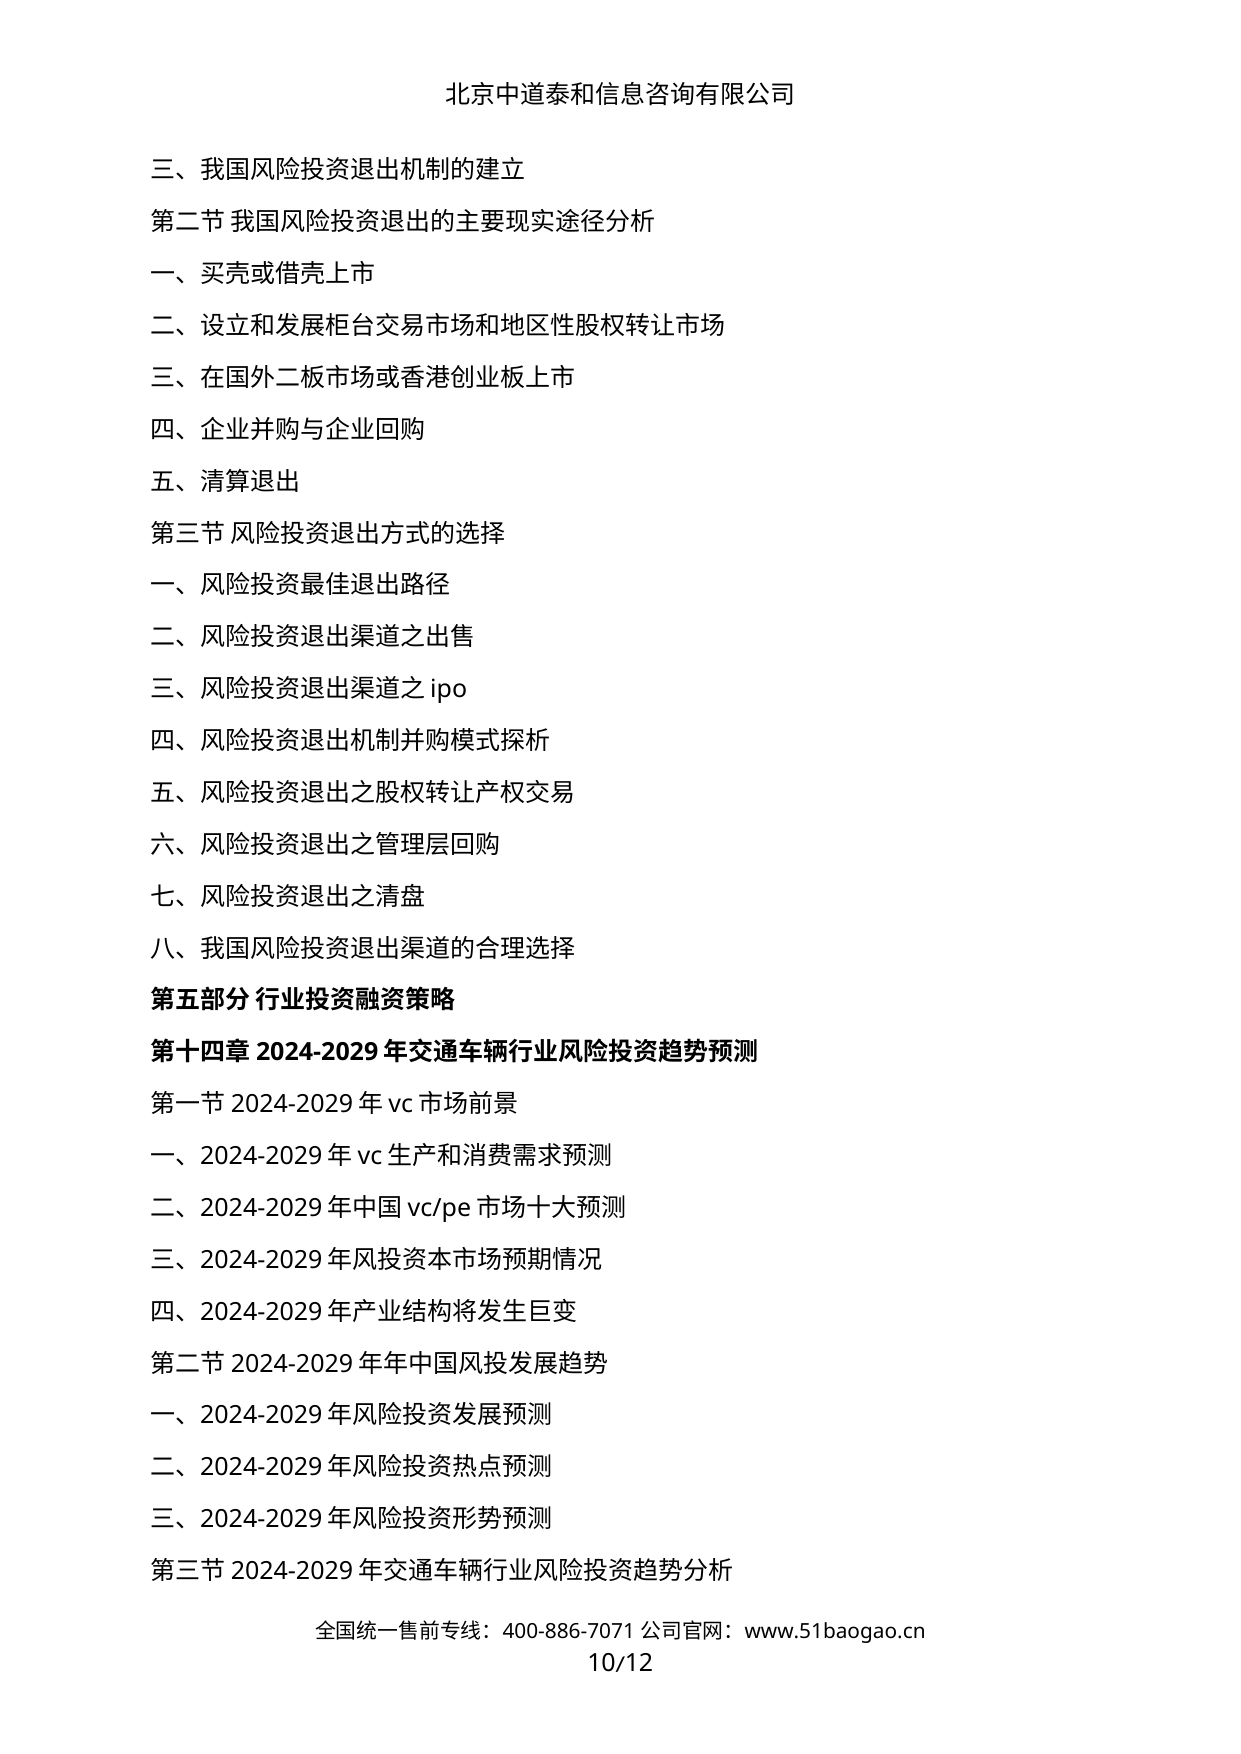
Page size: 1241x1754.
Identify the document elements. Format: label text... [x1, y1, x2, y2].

text 三、风险投资退出渠道之ipo [150, 669, 1090, 705]
text 第十四章 2024-2029年交通车辆行业风险投资趋势预测 [150, 1032, 1090, 1068]
text 第二节 我国风险投资退出的主要现实途径分析 [150, 202, 1090, 238]
text 一、风险投资最佳退出路径 [150, 565, 1090, 601]
text 第三节 风险投资退出方式的选择 [150, 513, 1090, 549]
text 五、清算退出 [150, 461, 1090, 497]
text 三、在国外二板市场或香港创业板上市 [150, 357, 1090, 394]
text 三、我国风险投资退出机制的建立 [150, 150, 1090, 186]
text 第一节 2024-2029年vc市场前景 [150, 1084, 1090, 1120]
text 五、风险投资退出之股权转让产权交易 [150, 772, 1090, 809]
text 二、2024-2029年风险投资热点预测 [150, 1447, 1090, 1483]
text 一、2024-2029年vc生产和消费需求预测 [150, 1136, 1090, 1172]
text 第二节 2024-2029年年中国风投发展趋势 [150, 1343, 1090, 1379]
text 第三节 2024-2029年交通车辆行业风险投资趋势分析 [150, 1551, 1090, 1587]
text 六、风险投资退出之管理层回购 [150, 824, 1090, 861]
text 四、风险投资退出机制并购模式探析 [150, 721, 1090, 757]
text 七、风险投资退出之清盘 [150, 876, 1090, 912]
text 一、买壳或借壳上市 [150, 254, 1090, 290]
text 三、2024-2029年风险投资形势预测 [150, 1499, 1090, 1535]
text 第五部分 行业投资融资策略 [150, 980, 1090, 1016]
text 四、企业并购与企业回购 [150, 409, 1090, 446]
text 二、风险投资退出渠道之出售 [150, 617, 1090, 653]
text 二、2024-2029年中国vc/pe市场十大预测 [150, 1187, 1090, 1224]
text 八、我国风险投资退出渠道的合理选择 [150, 928, 1090, 964]
text 三、2024-2029年风投资本市场预期情况 [150, 1239, 1090, 1276]
text 二、设立和发展柜台交易市场和地区性股权转让市场 [150, 306, 1090, 342]
text 四、2024-2029年产业结构将发生巨变 [150, 1291, 1090, 1327]
text 一、2024-2029年风险投资发展预测 [150, 1395, 1090, 1431]
